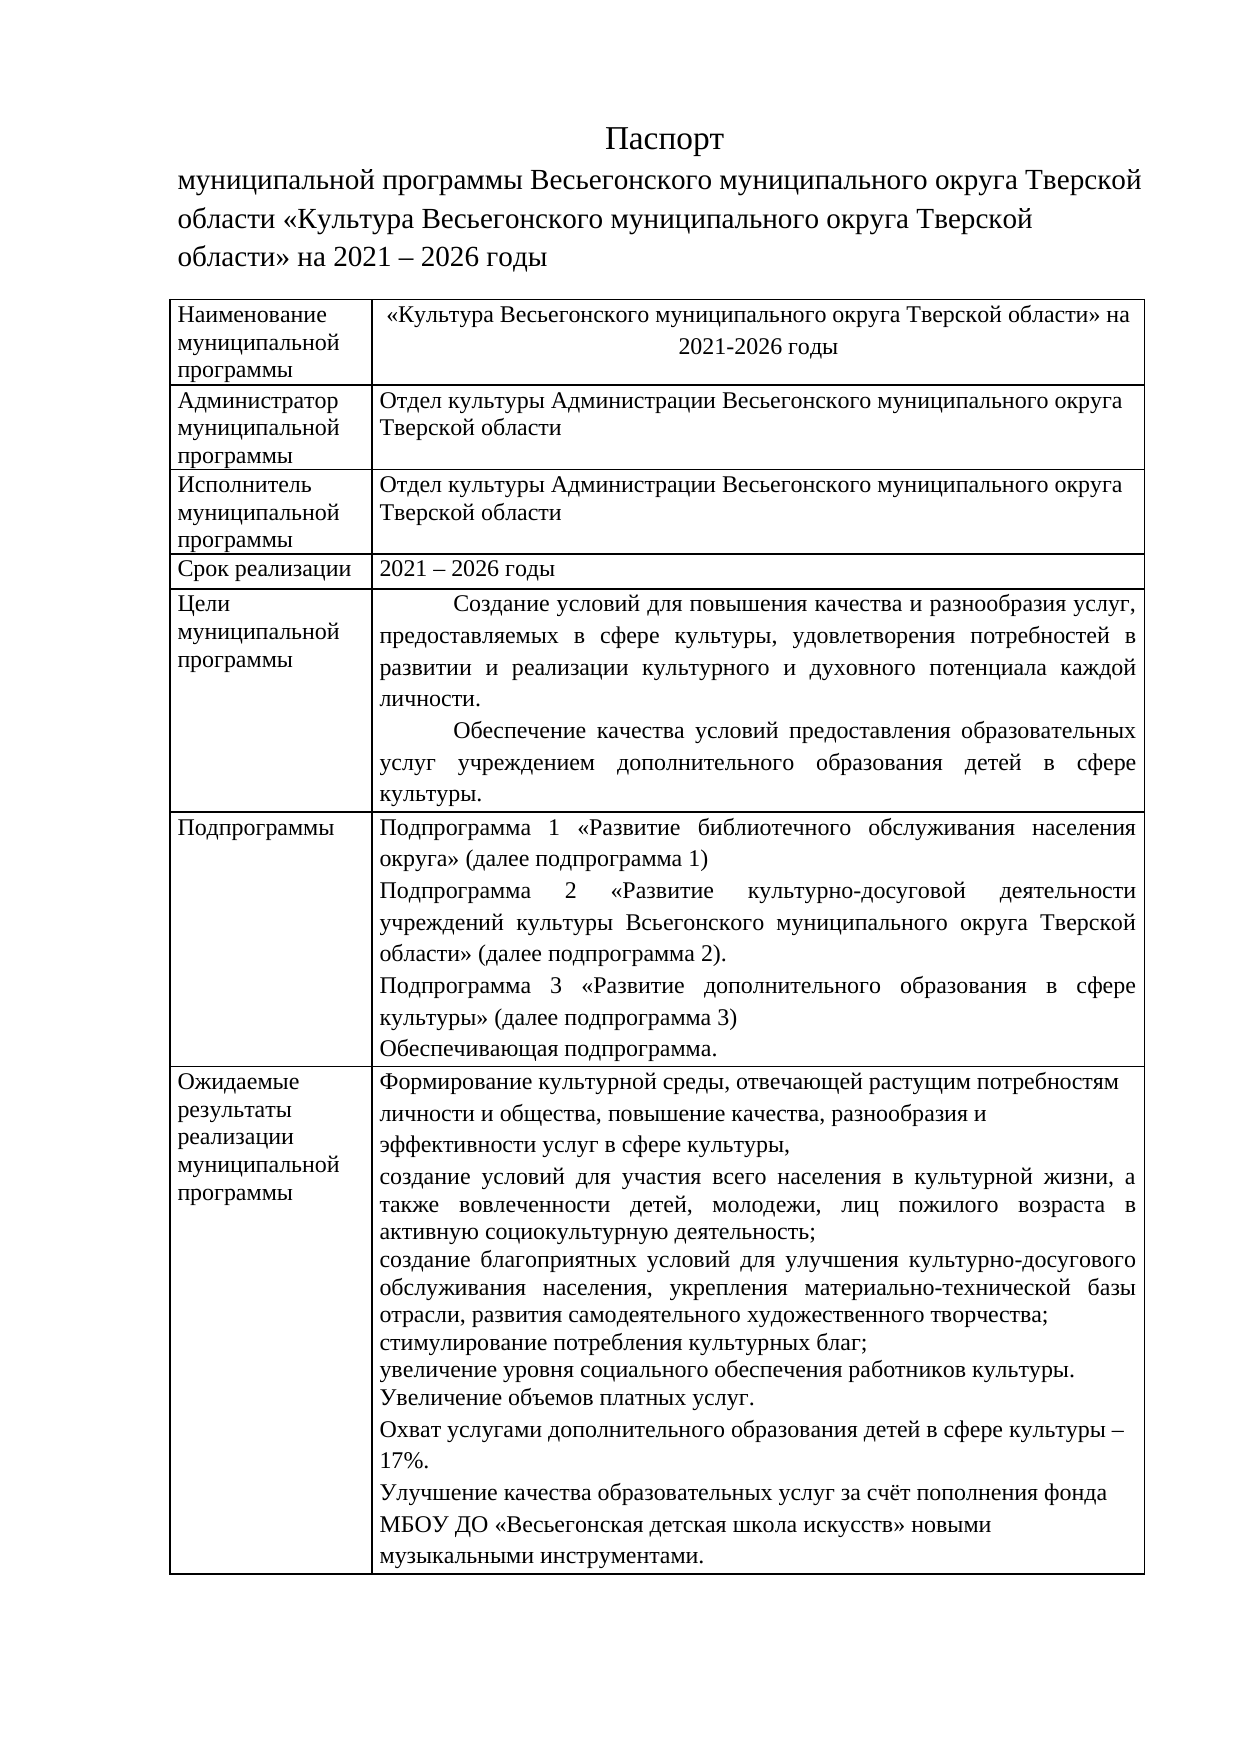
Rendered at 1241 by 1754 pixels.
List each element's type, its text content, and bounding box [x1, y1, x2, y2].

table_cell Срок реализации [171, 555, 371, 588]
text Паспорт [177, 118, 1152, 156]
table_cell Подпрограммы [171, 813, 371, 1066]
table_cell Исполнитель муниципальной программы [171, 470, 371, 553]
table_cell Цели муниципальной программы [171, 590, 371, 811]
table_cell Отдел культуры Администрации Весьегонского муниципального округа Тверской области [373, 470, 1144, 553]
table_cell Администратор муниципальной программы [171, 386, 371, 468]
table_cell Подпрограмма 1 «Развитие библиотечного обслуживания населения округа» (далее подпрограмма 1) Подпрограмма 2 «Развитие культурно-досуговой деятельности учреждений культуры Всьегонского муниципального округа Тверской области» (далее подпрограмма 2). Подпрограмма 3 «Развитие дополнительного образования в сфере культуры» (далее подпрограмма 3) Обеспечивающая подпрограмма. [373, 813, 1144, 1066]
table_cell Создание условий для повышения качества и разнообразия услуг, предоставляемых в сфере культуры, удовлетворения потребностей в развитии и реализации культурного и духовного потенциала каждой личности. Обеспечение качества условий предоставления образовательных услуг учреждением дополнительного образования детей в сфере культуры. [373, 590, 1144, 811]
table_header Наименование муниципальной программы [171, 300, 371, 384]
table_cell Ожидаемые результаты реализации муниципальной программы [171, 1067, 371, 1573]
table_cell 2021 – 2026 годы [373, 555, 1144, 588]
table_header «Культура Весьегонского муниципального округа Тверской области» на 2021-2026 годы [373, 300, 1144, 384]
table_cell Отдел культуры Администрации Весьегонского муниципального округа Тверской области [373, 386, 1144, 468]
text муниципальной программы Весьегонского муниципального округа Тверской области «Культура Весьегонского муниципального округа Тверской области» на 2021 – 2026 годы [177, 162, 1152, 273]
table_cell Формирование культурной среды, отвечающей растущим потребностям личности и общества, повышение качества, разнообразия и эффективности услуг в сфере культуры, создание условий для участия всего населения в культурной жизни, а также вовлеченности детей, молодежи, лиц пожилого возраста в активную социокультурную деятельность; создание благоприятных условий для улучшения культурно-досугового обслуживания населения, укрепления материально-технической базы отрасли, развития самодеятельного художественного творчества; стимулирование потребления культурных благ; увеличение уровня социального обеспечения работников культуры. Увеличение объемов платных услуг. Охват услугами дополнительного образования детей в сфере культуры – 17%. Улучшение качества образовательных услуг за счёт пополнения фонда МБОУ ДО «Весьегонская детская школа искусств» новыми музыкальными инструментами. [373, 1067, 1144, 1573]
